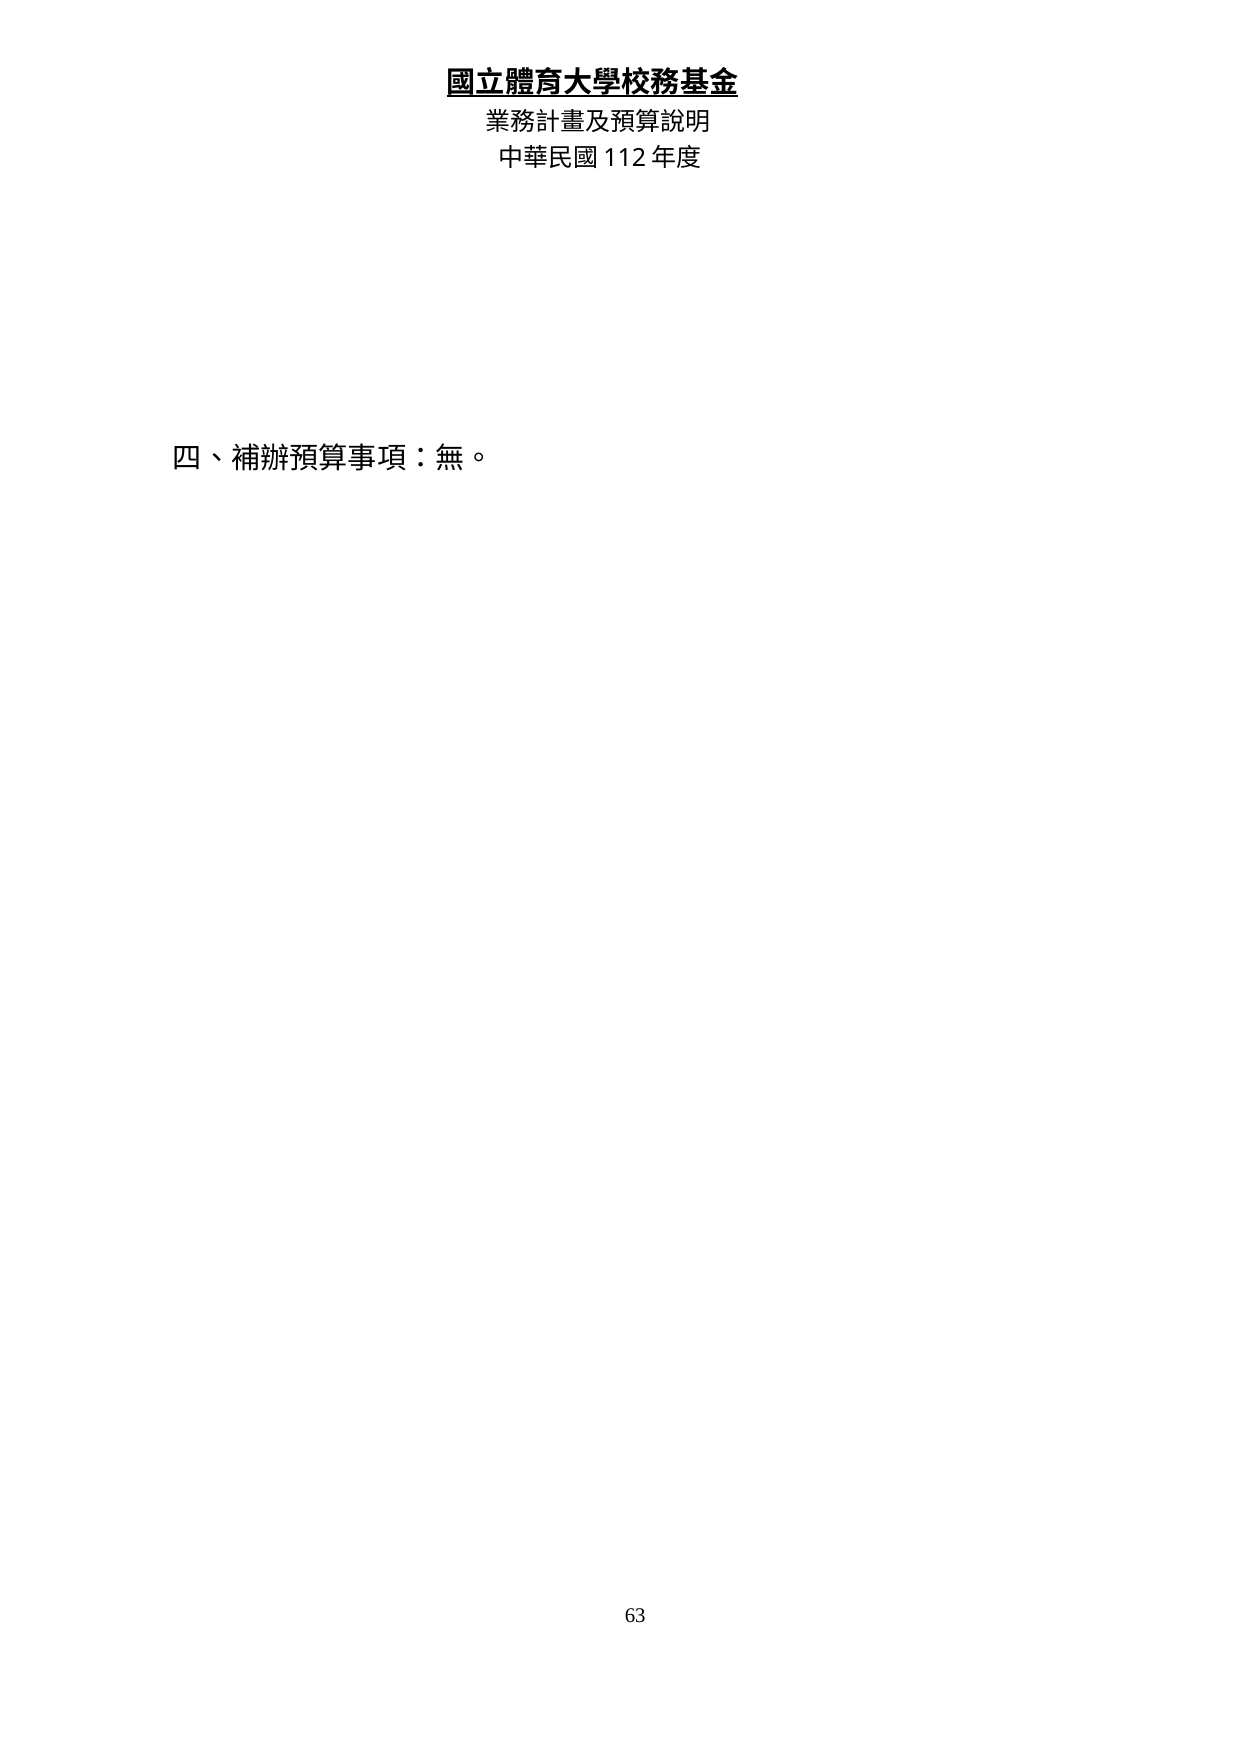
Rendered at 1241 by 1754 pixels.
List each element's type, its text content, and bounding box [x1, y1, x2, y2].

text 四、補辦預算事項：無。 [173, 367, 1122, 544]
